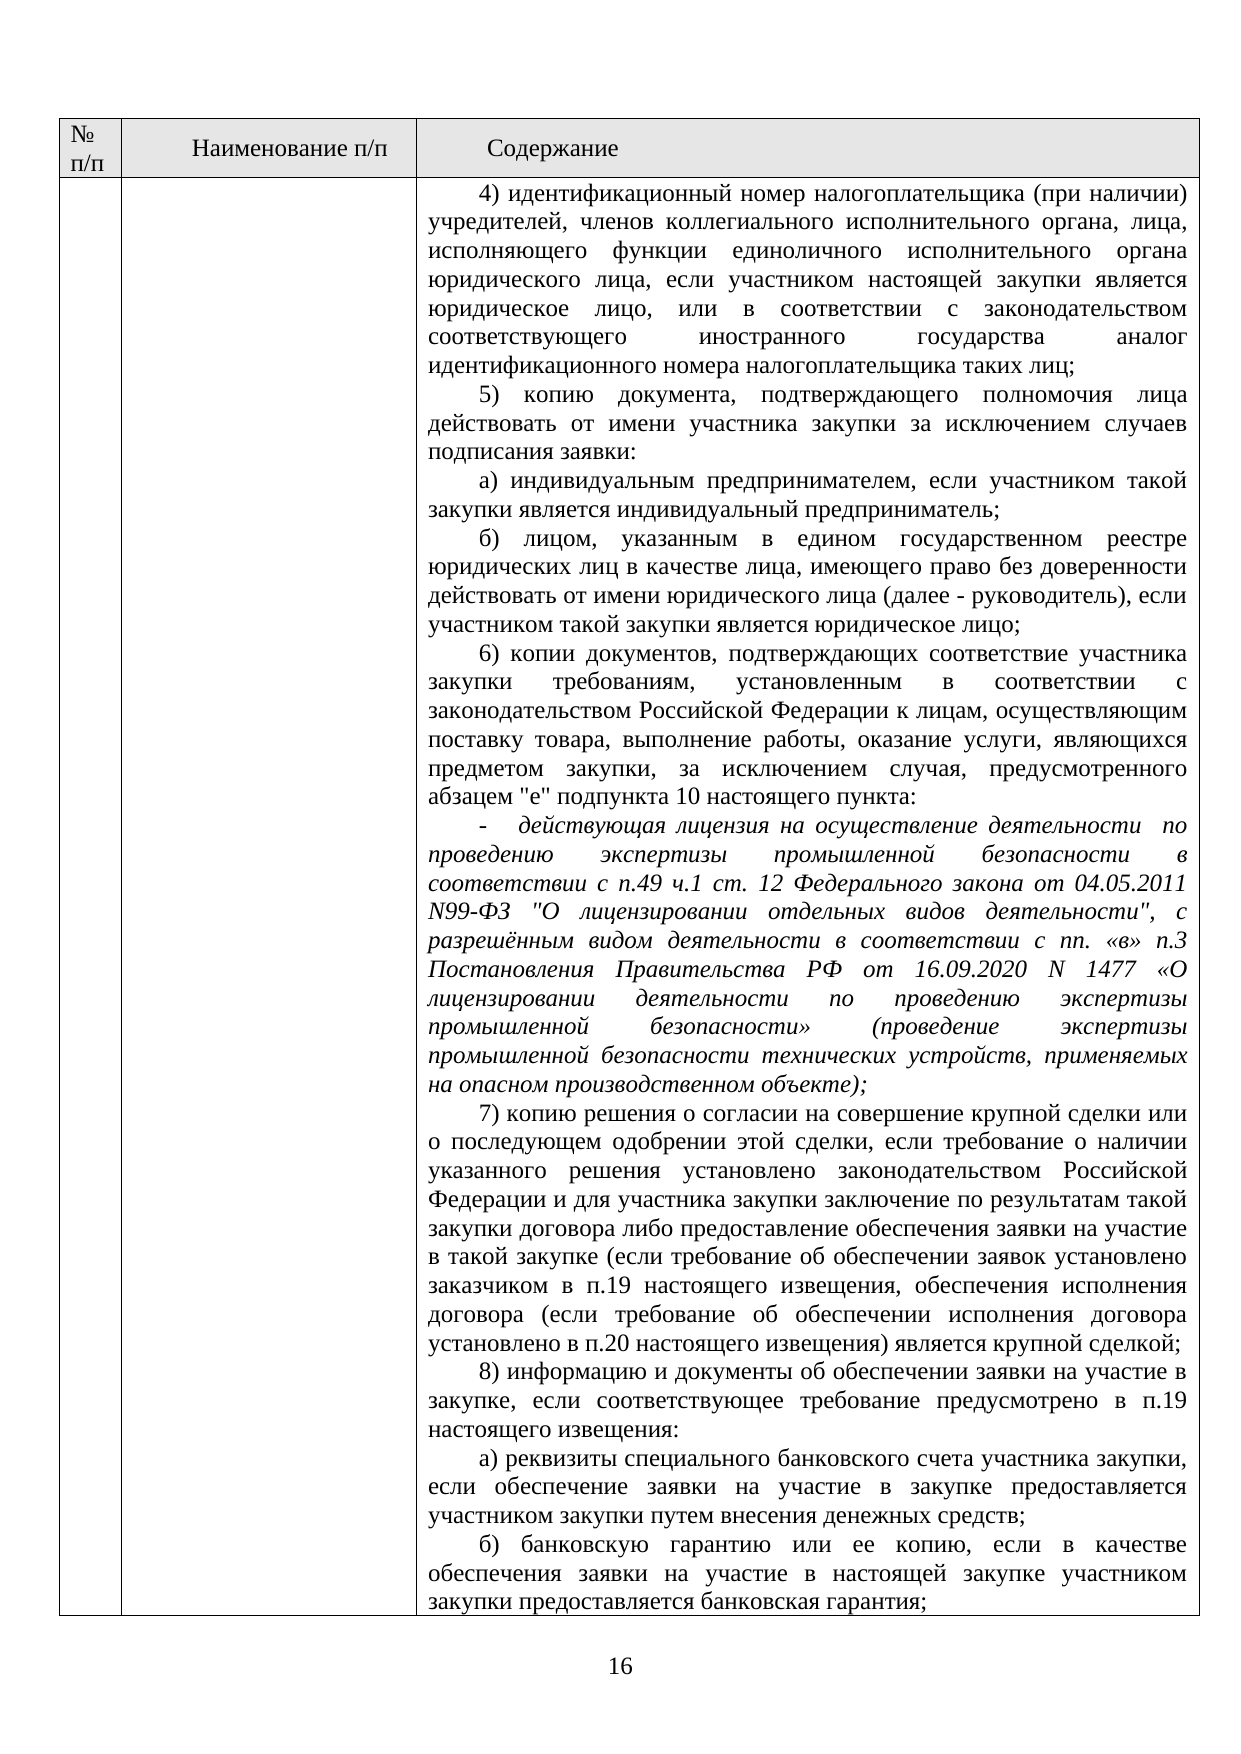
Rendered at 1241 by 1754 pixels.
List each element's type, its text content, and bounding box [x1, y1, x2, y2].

table_header Наименование п/п [122, 119, 416, 177]
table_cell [417, 178, 1199, 1615]
table_cell [60, 178, 121, 1615]
table_header Содержание [417, 119, 1199, 177]
table_header № п/п [60, 119, 121, 177]
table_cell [122, 178, 416, 1615]
